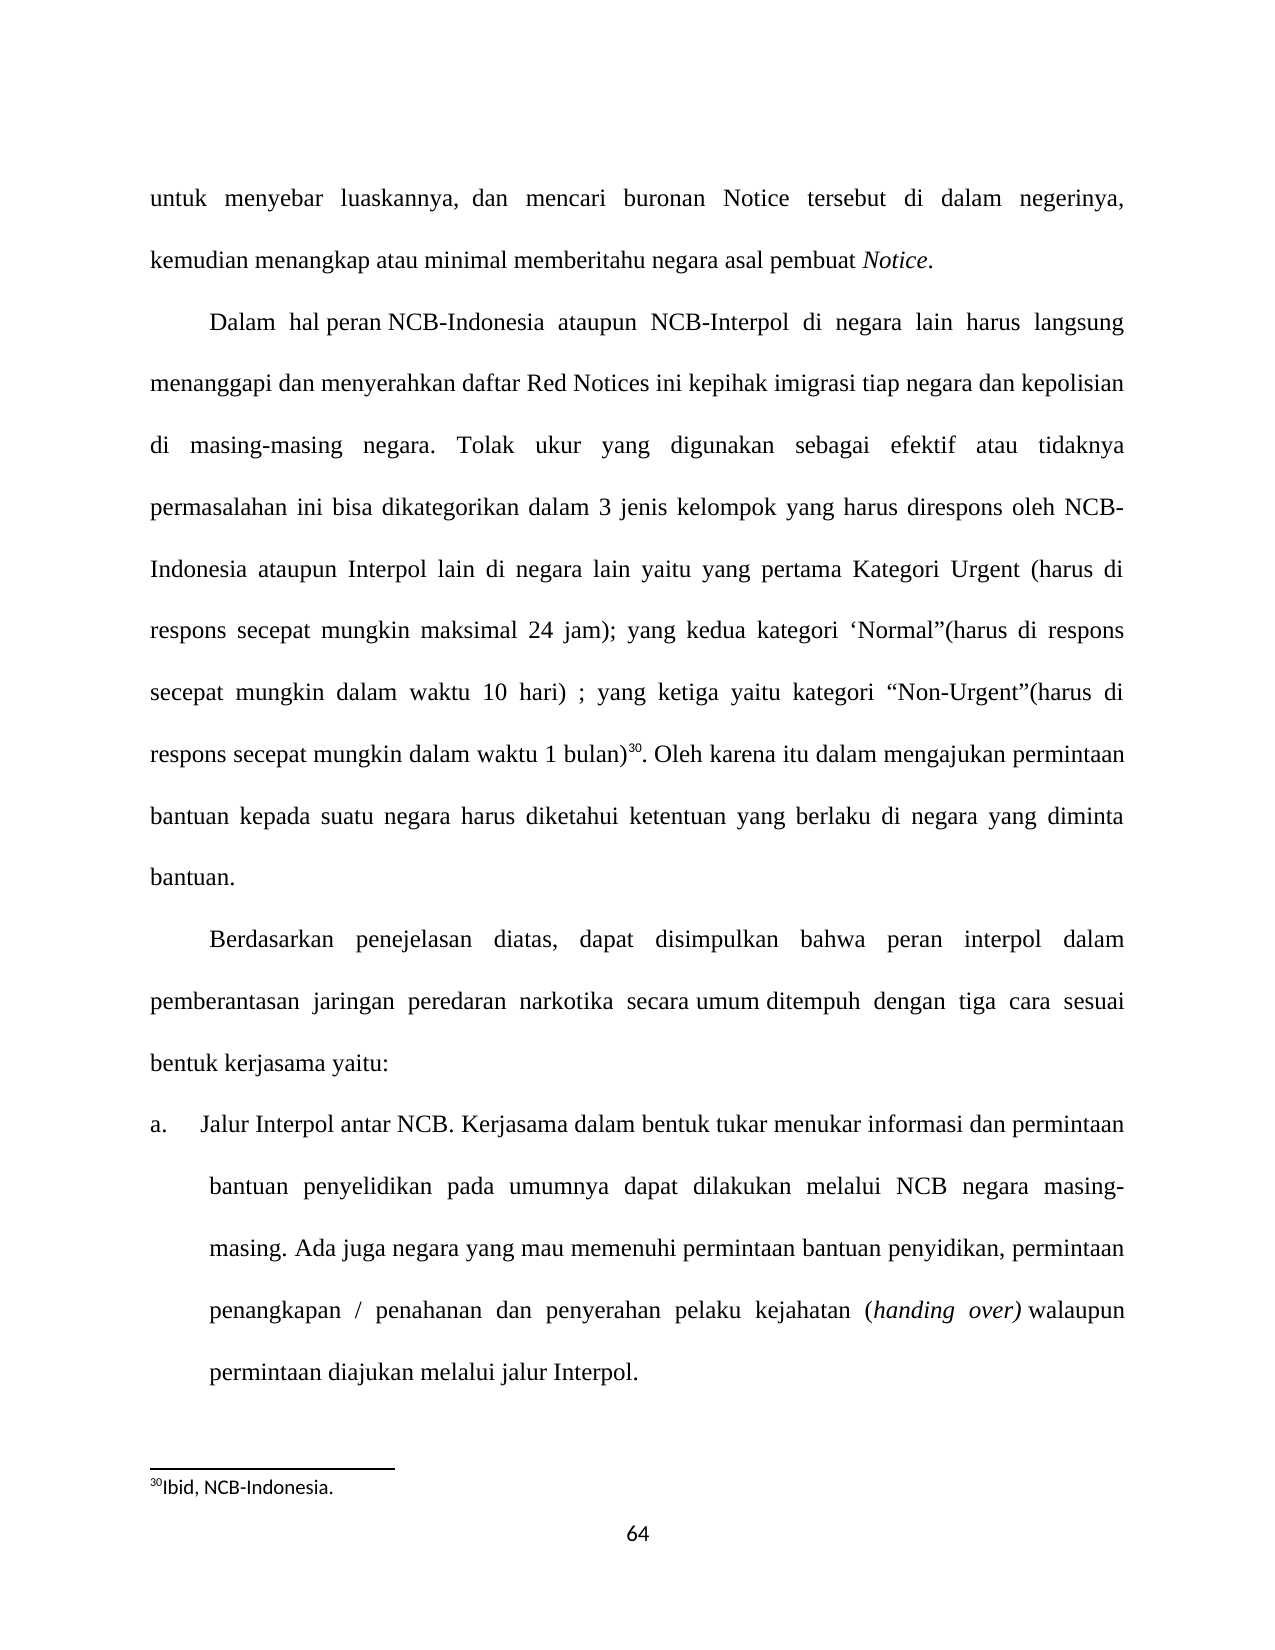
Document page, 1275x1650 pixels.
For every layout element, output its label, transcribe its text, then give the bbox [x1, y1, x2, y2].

text a. Jalur Interpol antar NCB. Kerjasama dalam bentuk tukar menukar informasi dan permintaan bantuan penyelidikan pada umumnya dapat dilakukan melalui NCB negara masing-masing. Ada juga negara yang mau memenuhi permintaan bantuan penyidikan, permintaan penangkapan / penahanan dan penyerahan pelaku kejahatan (handing over) walaupun permintaan diajukan melalui jalur Interpol. [150, 1077, 1125, 1385]
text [150, 150, 1125, 273]
text Dalam hal peran NCB-Indonesia ataupun NCB-Interpol di negara lain harus langsung menanggapi dan menyerahkan daftar Red Notices ini kepihak imigrasi tiap negara dan kepolisian di masing-masing negara. Tolak ukur yang digunakan sebagai efektif atau tidaknya permasalahan ini bisa dikategorikan dalam 3 jenis kelompok yang harus direspons oleh NCB-Indonesia ataupun Interpol lain di negara lain yaitu yang pertama Kategori Urgent (harus di respons secepat mungkin maksimal 24 jam); yang kedua kategori ‘Normal”(harus di respons secepat mungkin dalam waktu 10 hari) ; yang ketiga yaitu kategori “Non-Urgent”(harus di respons secepat mungkin dalam waktu 1 bulan). Oleh karena itu dalam mengajukan permintaan bantuan kepada suatu negara harus diketahui ketentuan yang berlaku di negara yang diminta bantuan. [150, 273, 1125, 891]
text Berdasarkan penejelasan diatas, dapat disimpulkan bahwa peran interpol dalam pemberantasan jaringan peredaran narkotika secara umum ditempuh dengan tiga cara sesuai bentuk kerjasama yaitu: [150, 891, 1125, 1077]
